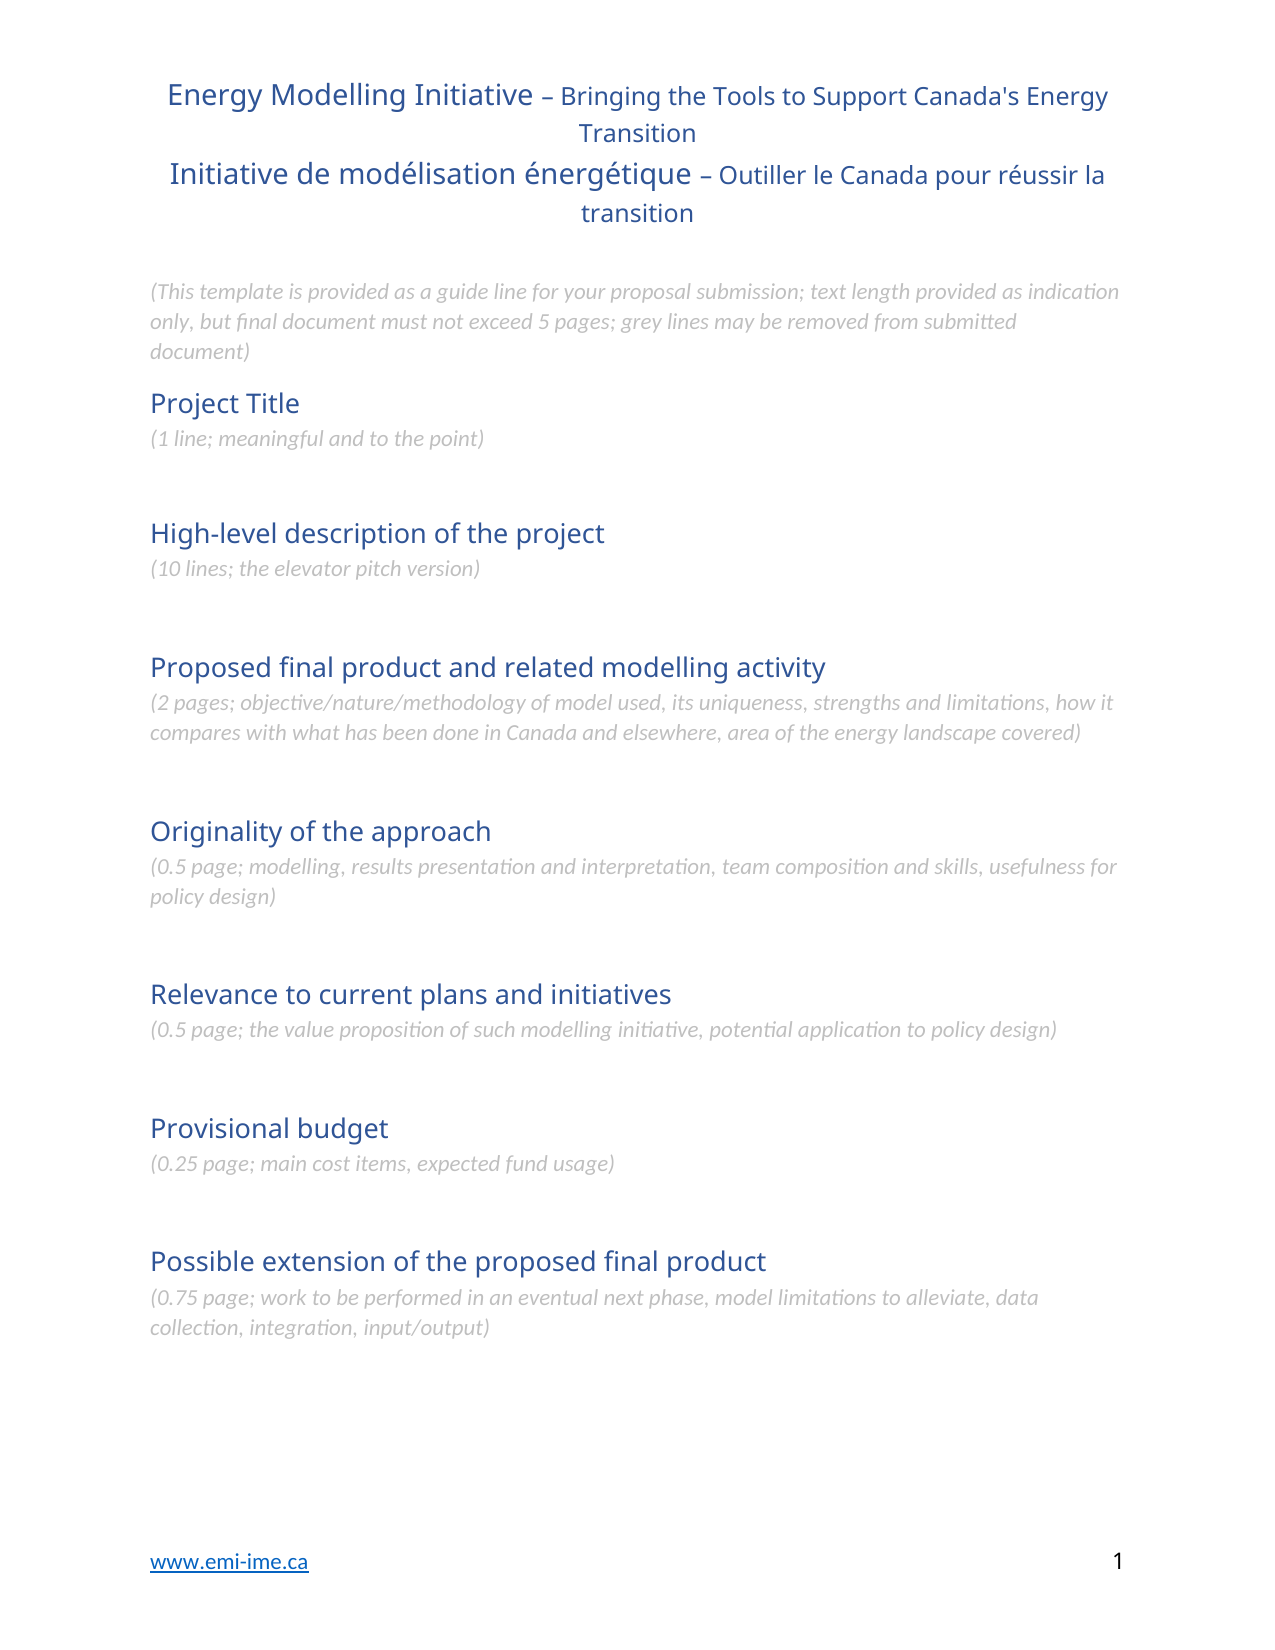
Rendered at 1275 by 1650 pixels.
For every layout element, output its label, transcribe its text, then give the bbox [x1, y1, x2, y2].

subtitle Project Title [150, 384, 1125, 421]
text (0.5 page; the value proposition of such modelling initiative, potential application to policy design) [150, 1016, 1125, 1043]
subtitle Provisional budget [150, 1109, 1125, 1146]
text (This template is provided as a guide line for your proposal submission; text length provided as indication only, but final document must not exceed 5 pages; grey lines may be removed from submitted document) [150, 277, 1125, 365]
text (1 line; meaningful and to the point) [150, 424, 1125, 452]
subtitle Originality of the approach [150, 812, 1125, 849]
subtitle Relevance to current plans and initiatives [150, 976, 1125, 1013]
subtitle Possible extension of the proposed final product [150, 1243, 1125, 1280]
text (10 lines; the elevator pitch version) [150, 554, 1125, 582]
text (2 pages; objective/nature/methodology of model used, its uniqueness, strengths and limitations, how it compares with what has been done in Canada and elsewhere, area of the energy landscape covered) [150, 688, 1125, 746]
text (0.75 page; work to be performed in an eventual next phase, model limitations to alleviate, data collection, integration, input/output) [150, 1283, 1125, 1341]
subtitle Proposed final product and related modelling activity [150, 648, 1125, 685]
text (0.5 page; modelling, results presentation and interpretation, team composition and skills, usefulness for policy design) [150, 852, 1125, 910]
text (0.25 page; main cost items, expected fund usage) [150, 1149, 1125, 1177]
subtitle High-level description of the project [150, 515, 1125, 552]
